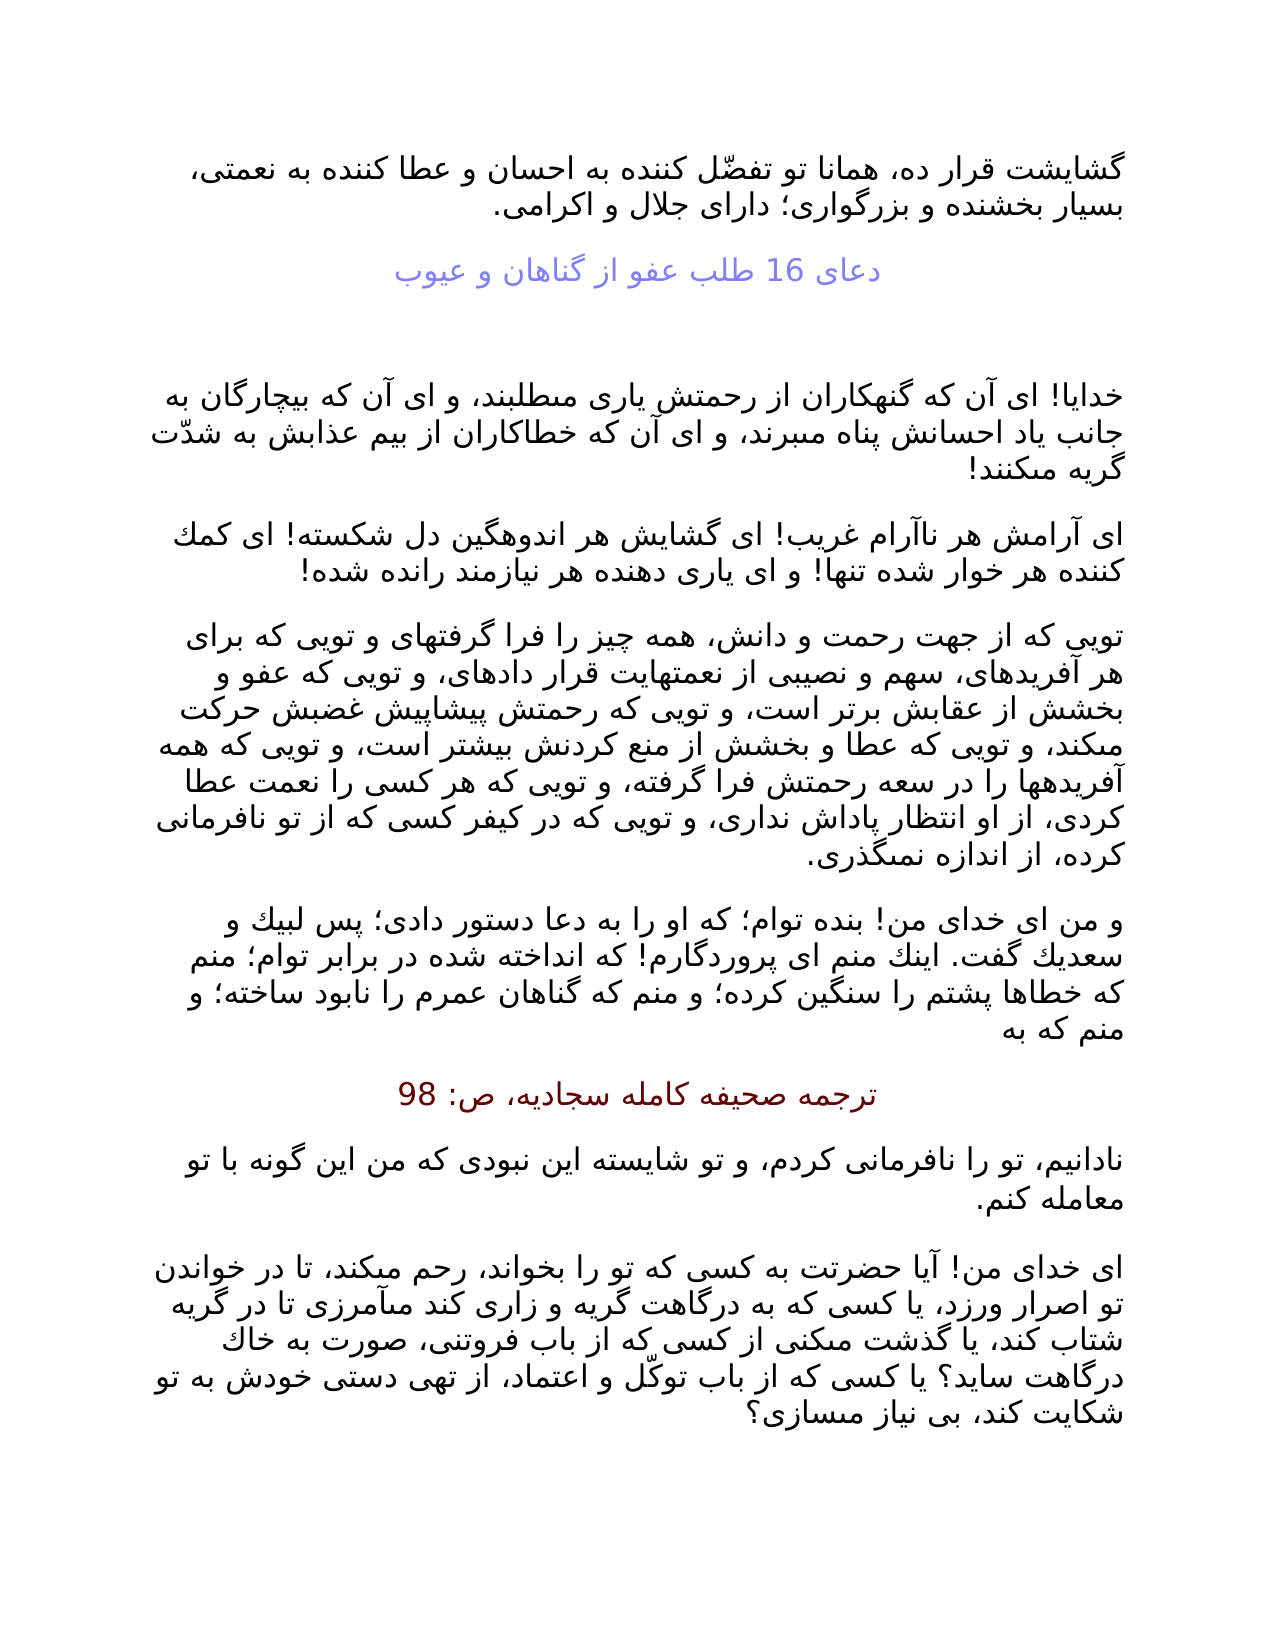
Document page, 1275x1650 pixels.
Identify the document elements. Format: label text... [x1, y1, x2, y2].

text دعاى 16 طلب عفو از گناهان و عيوب‏ [150, 252, 1125, 288]
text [150, 150, 1125, 223]
text تويى كه از جهت رحمت و دانش، همه چيز را فرا گرفته‏اى و تويى كه براى هر آفريده‏اى، سهم و نصيبى از نعمت‏هايت قرار داده‏اى، و تويى كه عفو و بخشش از عقابش برتر است، و تويى كه رحمتش پيشاپيش غضبش حركت مى‏كند، و تويى كه عطا و بخشش از منع كردنش بيشتر است، و تويى كه همه آفريده‏ها را در سعه رحمتش فرا گرفته، و تويى كه هر كسى را نعمت عطا كردى، از او انتظار پاداش ندارى، و تويى كه در كيفر كسى كه از تو نافرمانى كرده، از اندازه نمى‏گذرى. [150, 618, 1125, 872]
text اى آرامش هر ناآرام غريب! اى گشايش هر اندوهگين دل شكسته! اى كمك كننده هر خوار شده تنها! و اى يارى دهنده هر نيازمند رانده شده! [150, 516, 1125, 588]
text نادانيم، تو را نافرمانى كردم، و تو شايسته اين نبودى كه من اين گونه با تو معامله كنم. [150, 1141, 1125, 1217]
text ترجمه صحيفه كامله سجاديه، ص: 98 [150, 1076, 1125, 1112]
text اى خداى من! آيا حضرتت به كسى كه تو را بخواند، رحم مى‏كند، تا در خواندن تو اصرار ورزد، يا كسى كه به درگاهت گريه و زارى كند مى‏آمرزى تا در گريه شتاب كند، يا گذشت مى‏كنى از كسى كه از باب فروتنى، صورت به خاك درگاهت سايد؟ يا كسى كه از باب توكّل و اعتماد، از تهى دستى خودش به تو شكايت كند، بى نياز مى‏سازى؟ [150, 1249, 1125, 1431]
text و من اى خداى من! بنده توام؛ كه او را به دعا دستور دادى؛ پس لبيك و سعديك گفت. اينك منم اى پروردگارم! كه انداخته شده در برابر توام؛ منم كه خطاها پشتم را سنگين كرده؛ و منم كه گناهان عمرم را نابود ساخته؛ و منم كه به‏ [150, 901, 1125, 1047]
text خدايا! اى آن كه گنهكاران از رحمتش يارى مى‏طلبند، و اى آن كه بيچارگان به جانب ياد احسانش پناه مى‏برند، و اى آن كه خطاكاران از بيم عذابش به شدّت گريه مى‏كنند! [150, 378, 1125, 487]
